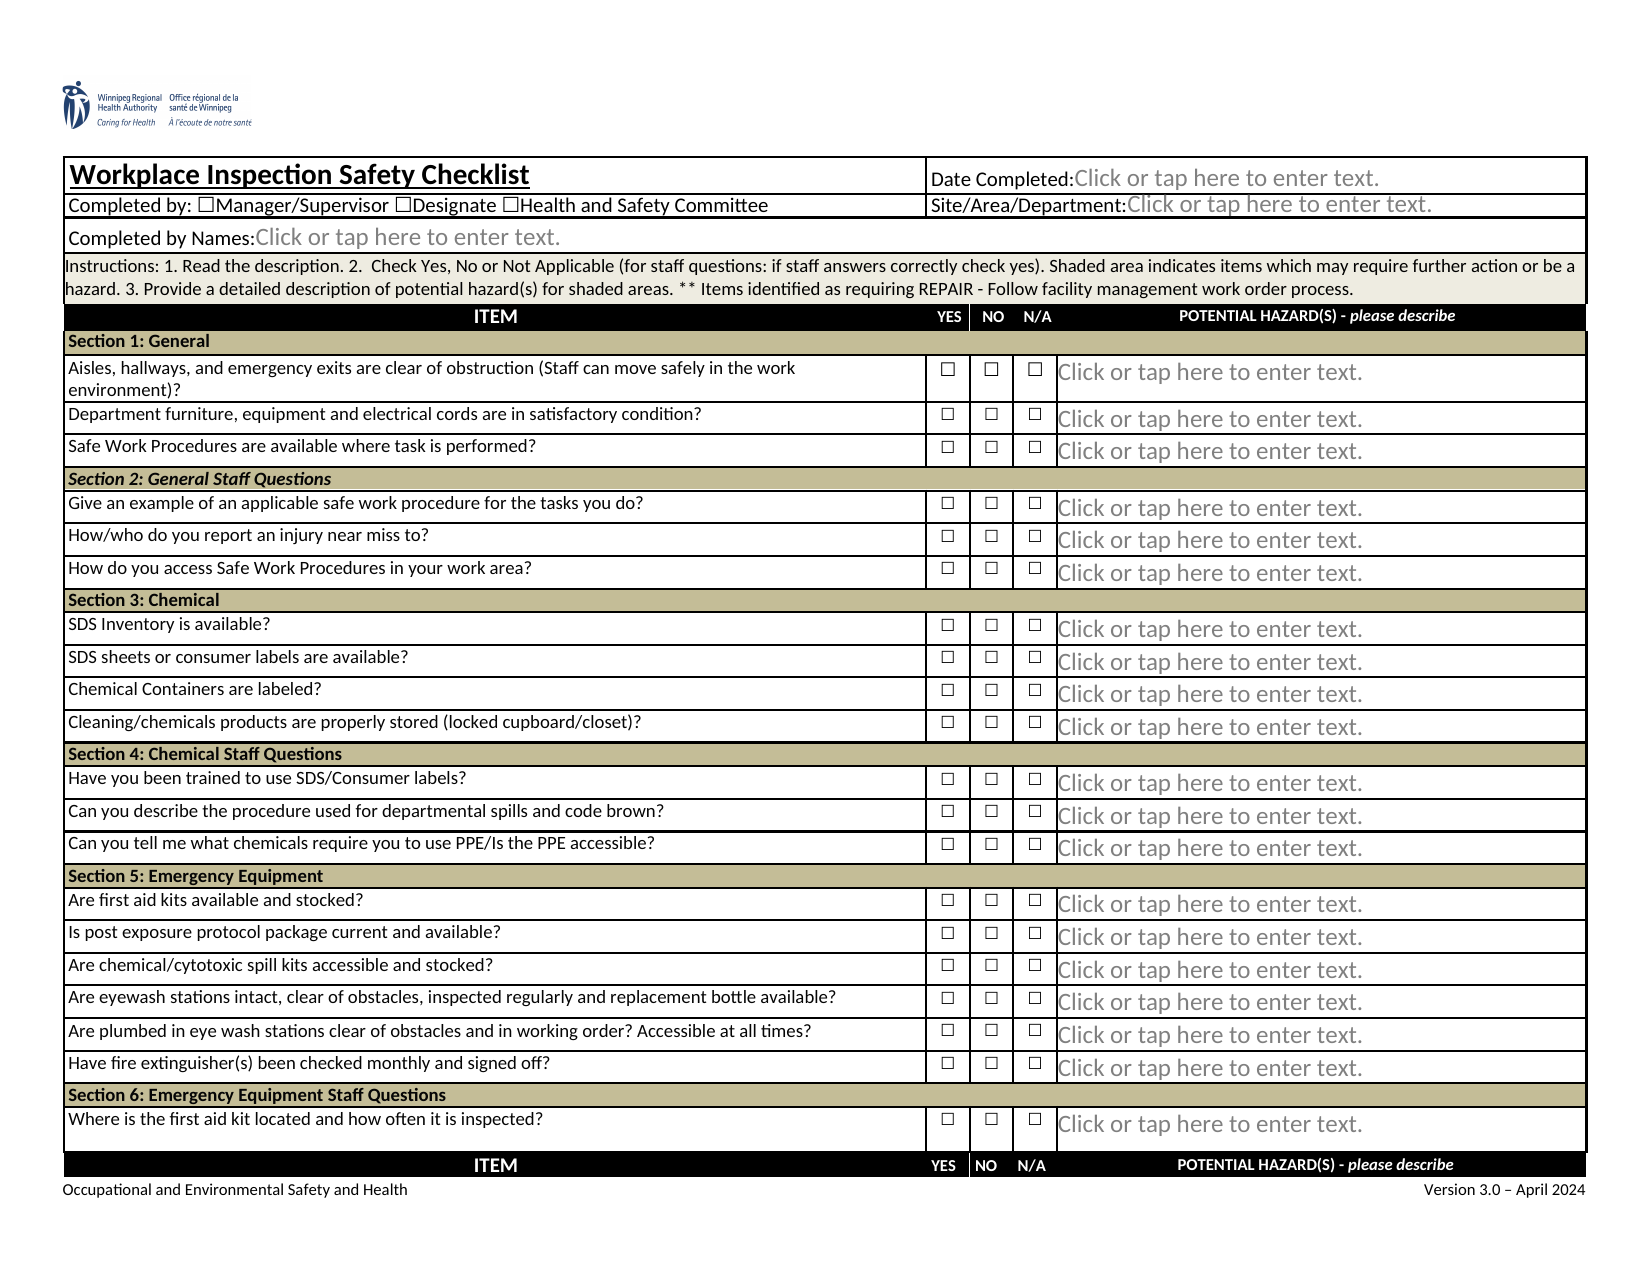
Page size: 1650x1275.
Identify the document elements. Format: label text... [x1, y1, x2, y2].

table_cell Section 4: Chemical Staff Questions [65, 744, 1585, 765]
table_cell ITEM [64, 1153, 926, 1177]
table_header Date Completed: [927, 158, 1585, 193]
table_cell YES [926, 1153, 969, 1177]
table_cell Instructions: 1. Read the description. 2. Check Yes, No or Not Applicable (for staff questions: if staff answers correctly check yes). Shaded area indicates items which may require further action or be a hazard. 3. Provide a detailed description of potential hazard(s) for shaded areas. ** Items identified as requiring REPAIR - Follow facility management work order process. [65, 254, 1585, 304]
table_cell POTENTIAL HAZARD(S) - please describe [1055, 1153, 1586, 1177]
table_cell NO [970, 1153, 1012, 1177]
table_cell Section 6: Emergency Equipment Staff Questions [65, 1084, 1585, 1106]
table_cell N/A [1012, 1153, 1055, 1177]
table_cell Completed by Names: [65, 219, 1585, 252]
table_cell N/A [1013, 304, 1057, 331]
table_cell ITEM [64, 304, 926, 331]
table_cell Aisles, hallways, and emergency exits are clear of obstruction (Staff can move safely in the work environment)? [65, 356, 925, 401]
table_cell YES [926, 304, 969, 331]
table_cell Are eyewash stations intact, clear of obstacles, inspected regularly and replacement bottle available? [65, 986, 925, 1017]
table_cell Give an example of an applicable safe work procedure for the tasks you do? [65, 492, 925, 522]
table_cell Section 1: General [65, 331, 1585, 354]
table_cell Have fire extinguisher(s) been checked monthly and signed off? [65, 1052, 925, 1082]
table_cell Can you describe the procedure used for departmental spills and code brown? [65, 800, 925, 830]
table_cell Is post exposure protocol package current and available? [65, 921, 925, 952]
table_cell How do you access Safe Work Procedures in your work area? [65, 557, 925, 587]
table_cell How/who do you report an injury near miss to? [65, 524, 925, 555]
table_cell Are chemical/cytotoxic spill kits accessible and stocked? [65, 954, 925, 984]
table_cell SDS sheets or consumer labels are available? [65, 646, 925, 676]
table_cell Are plumbed in eye wash stations clear of obstacles and in working order? Accessible at all times? [65, 1019, 925, 1049]
table_cell Have you been trained to use SDS/Consumer labels? [65, 767, 925, 798]
picture [62, 75, 252, 129]
table_header Workplace Inspection Safety Checklist [65, 158, 925, 193]
table_cell Chemical Containers are labeled? [65, 678, 925, 709]
table_cell Safe Work Procedures are available where task is performed? [65, 435, 925, 466]
table_cell Section 5: Emergency Equipment [65, 865, 1585, 887]
table_cell Site/Area/Department: [927, 195, 1585, 216]
table_cell Can you tell me what chemicals require you to use PPE/Is the PPE accessible? [65, 833, 925, 863]
table_cell NO [970, 304, 1013, 331]
table_cell POTENTIAL HAZARD(S) - please describe [1057, 304, 1505, 331]
table_cell Where is the first aid kit located and how often it is inspected? [65, 1108, 925, 1151]
table_cell Section 2: General Staff Questions [65, 468, 1585, 489]
table_cell Cleaning/chemicals products are properly stored (locked cupboard/closet)? [65, 711, 925, 741]
table_cell Completed by: Manager/Supervisor Designate Health and Safety Committee [65, 195, 925, 216]
table_cell Are first aid kits available and stocked? [65, 889, 925, 919]
table_cell [1505, 304, 1586, 331]
table_cell SDS Inventory is available? [65, 613, 925, 644]
table_cell Section 3: Chemical [65, 590, 1585, 611]
table_cell Department furniture, equipment and electrical cords are in satisfactory condition? [65, 403, 925, 433]
